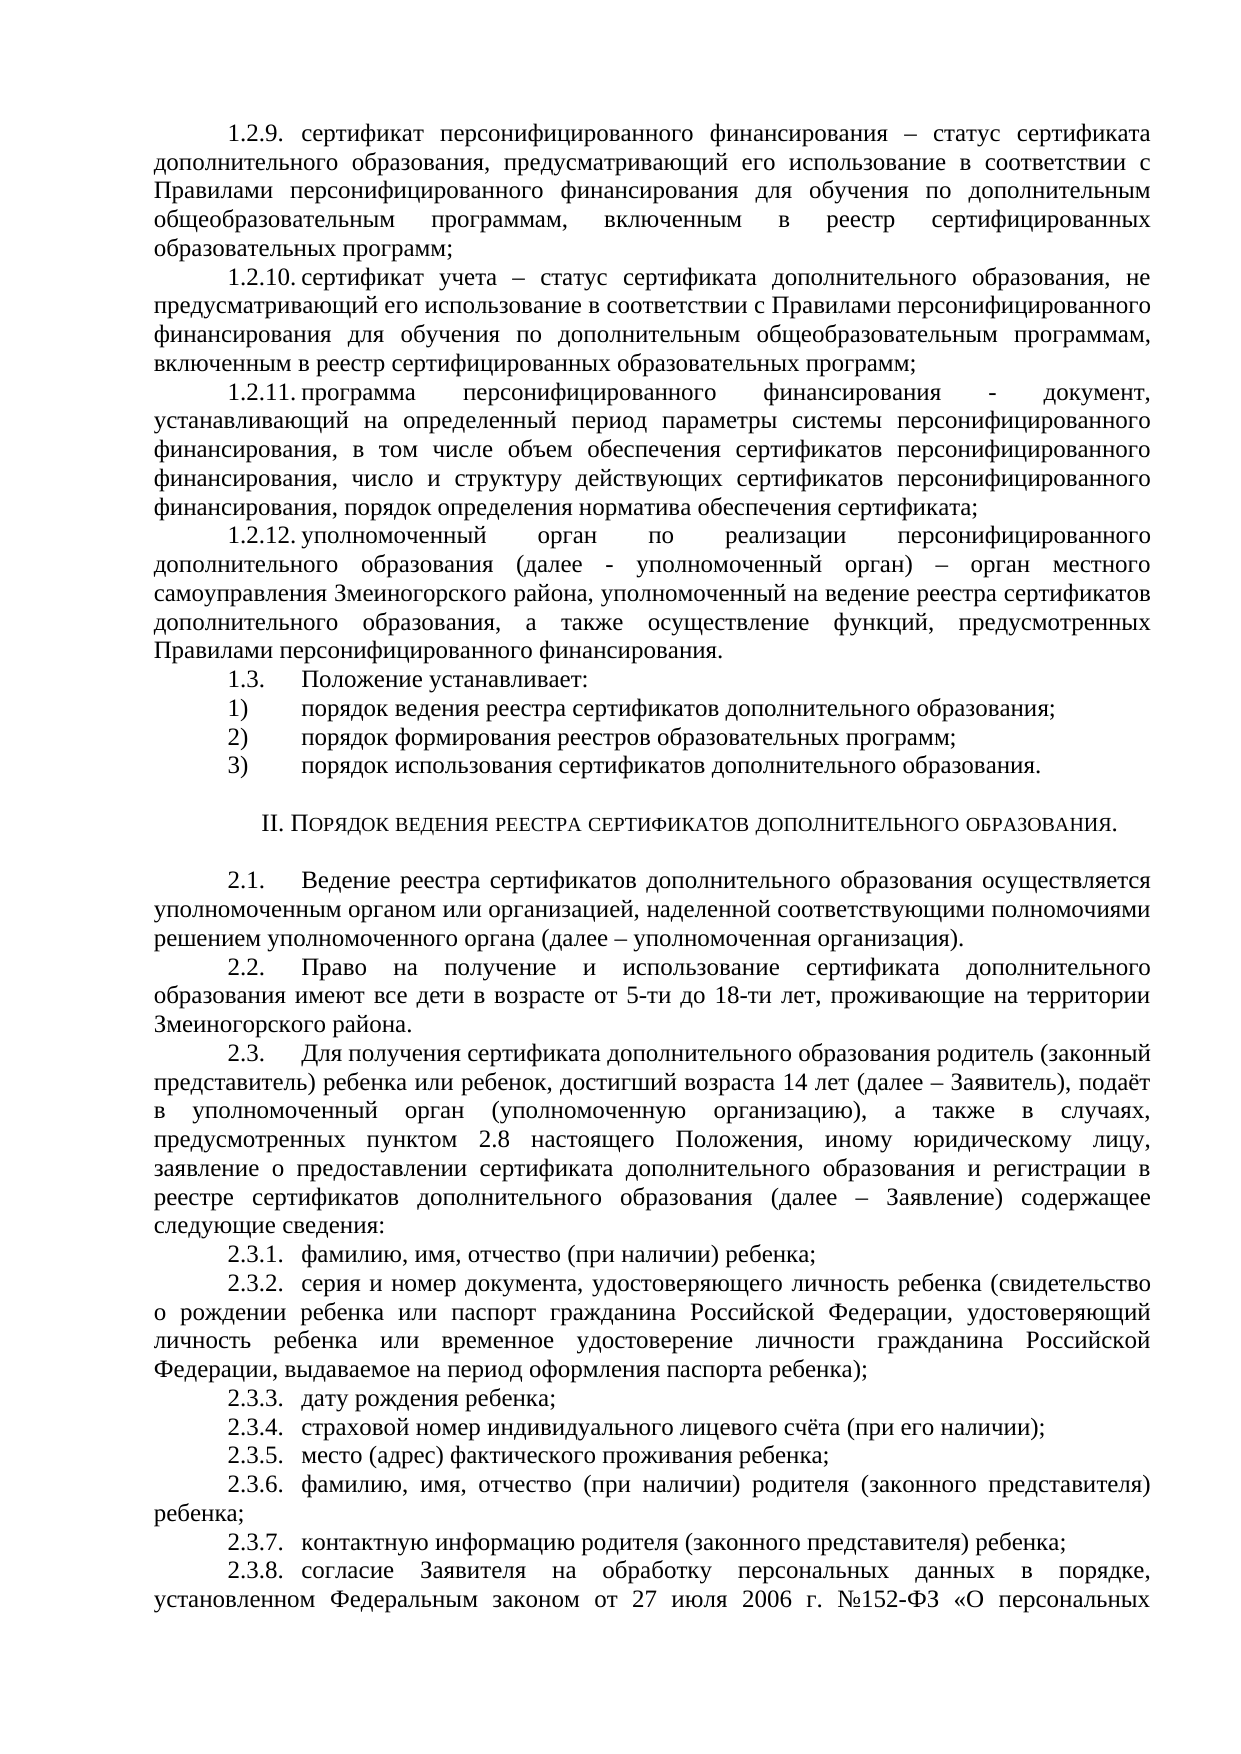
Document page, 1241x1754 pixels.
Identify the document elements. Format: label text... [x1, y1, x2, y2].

list Положение устанавливает: [153, 664, 1152, 693]
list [153, 1556, 1152, 1613]
list порядок ведения реестра сертификатов дополнительного образования; [153, 693, 1152, 722]
list программа персонифицированного финансирования - документ, устанавливающий на определенный период параметры системы персонифицированного финансирования, в том числе объем обеспечения сертификатов персонифицированного финансирования, число и структуру действующих сертификатов персонифицированного финансирования, порядок определения норматива обеспечения сертификата; [153, 377, 1152, 521]
list уполномоченный орган по реализации персонифицированного дополнительного образования (далее - уполномоченный орган) – орган местного самоуправления Змеиногорского района, уполномоченный на ведение реестра сертификатов дополнительного образования, а также осуществление функций, предусмотренных Правилами персонифицированного финансирования. [153, 521, 1152, 664]
list Право на получение и использование сертификата дополнительного образования имеют все дети в возрасте от 5-ти до 18-ти лет, проживающие на территории Змеиногорского района. [153, 952, 1152, 1038]
list серия и номер документа, удостоверяющего личность ребенка (свидетельство о рождении ребенка или паспорт гражданина Российской Федерации, удостоверяющий личность ребенка или временное удостоверение личности гражданина Российской Федерации, выдаваемое на период оформления паспорта ребенка); [153, 1268, 1152, 1383]
text II. Порядок ведения реестра сертификатов дополнительного образования. [153, 808, 1152, 837]
list страховой номер индивидуального лицевого счёта (при его наличии); [227, 1412, 1152, 1441]
list порядок формирования реестров образовательных программ; [153, 722, 1152, 751]
list порядок использования сертификатов дополнительного образования. [153, 751, 1152, 779]
list место (адрес) фактического проживания ребенка; [153, 1441, 1152, 1469]
list дату рождения ребенка; [153, 1383, 1152, 1412]
list фамилию, имя, отчество (при наличии) родителя (законного представителя) ребенка; [153, 1469, 1152, 1527]
list контактную информацию родителя (законного представителя) ребенка; [153, 1527, 1152, 1556]
list фамилию, имя, отчество (при наличии) ребенка; [153, 1239, 1152, 1268]
list сертификат персонифицированного финансирования – статус сертификата дополнительного образования, предусматривающий его использование в соответствии с Правилами персонифицированного финансирования для обучения по дополнительным общеобразовательным программам, включенным в реестр сертифицированных образовательных программ; [153, 118, 1152, 262]
list сертификат учета – статус сертификата дополнительного образования, не предусматривающий его использование в соответствии с Правилами персонифицированного финансирования для обучения по дополнительным общеобразовательным программам, включенным в реестр сертифицированных образовательных программ; [153, 262, 1152, 377]
list Для получения сертификата дополнительного образования родитель (законный представитель) ребенка или ребенок, достигший возраста 14 лет (далее – Заявитель), подаёт в уполномоченный орган (уполномоченную организацию), а также в случаях, предусмотренных пунктом 2.8 настоящего Положения, иному юридическому лицу, заявление о предоставлении сертификата дополнительного образования и регистрации в реестре сертификатов дополнительного образования (далее – Заявление) содержащее следующие сведения: [153, 1038, 1152, 1239]
list Ведение реестра сертификатов дополнительного образования осуществляется уполномоченным органом или организацией, наделенной соответствующими полномочиями решением уполномоченного органа (далее – уполномоченная организация). [153, 866, 1152, 952]
